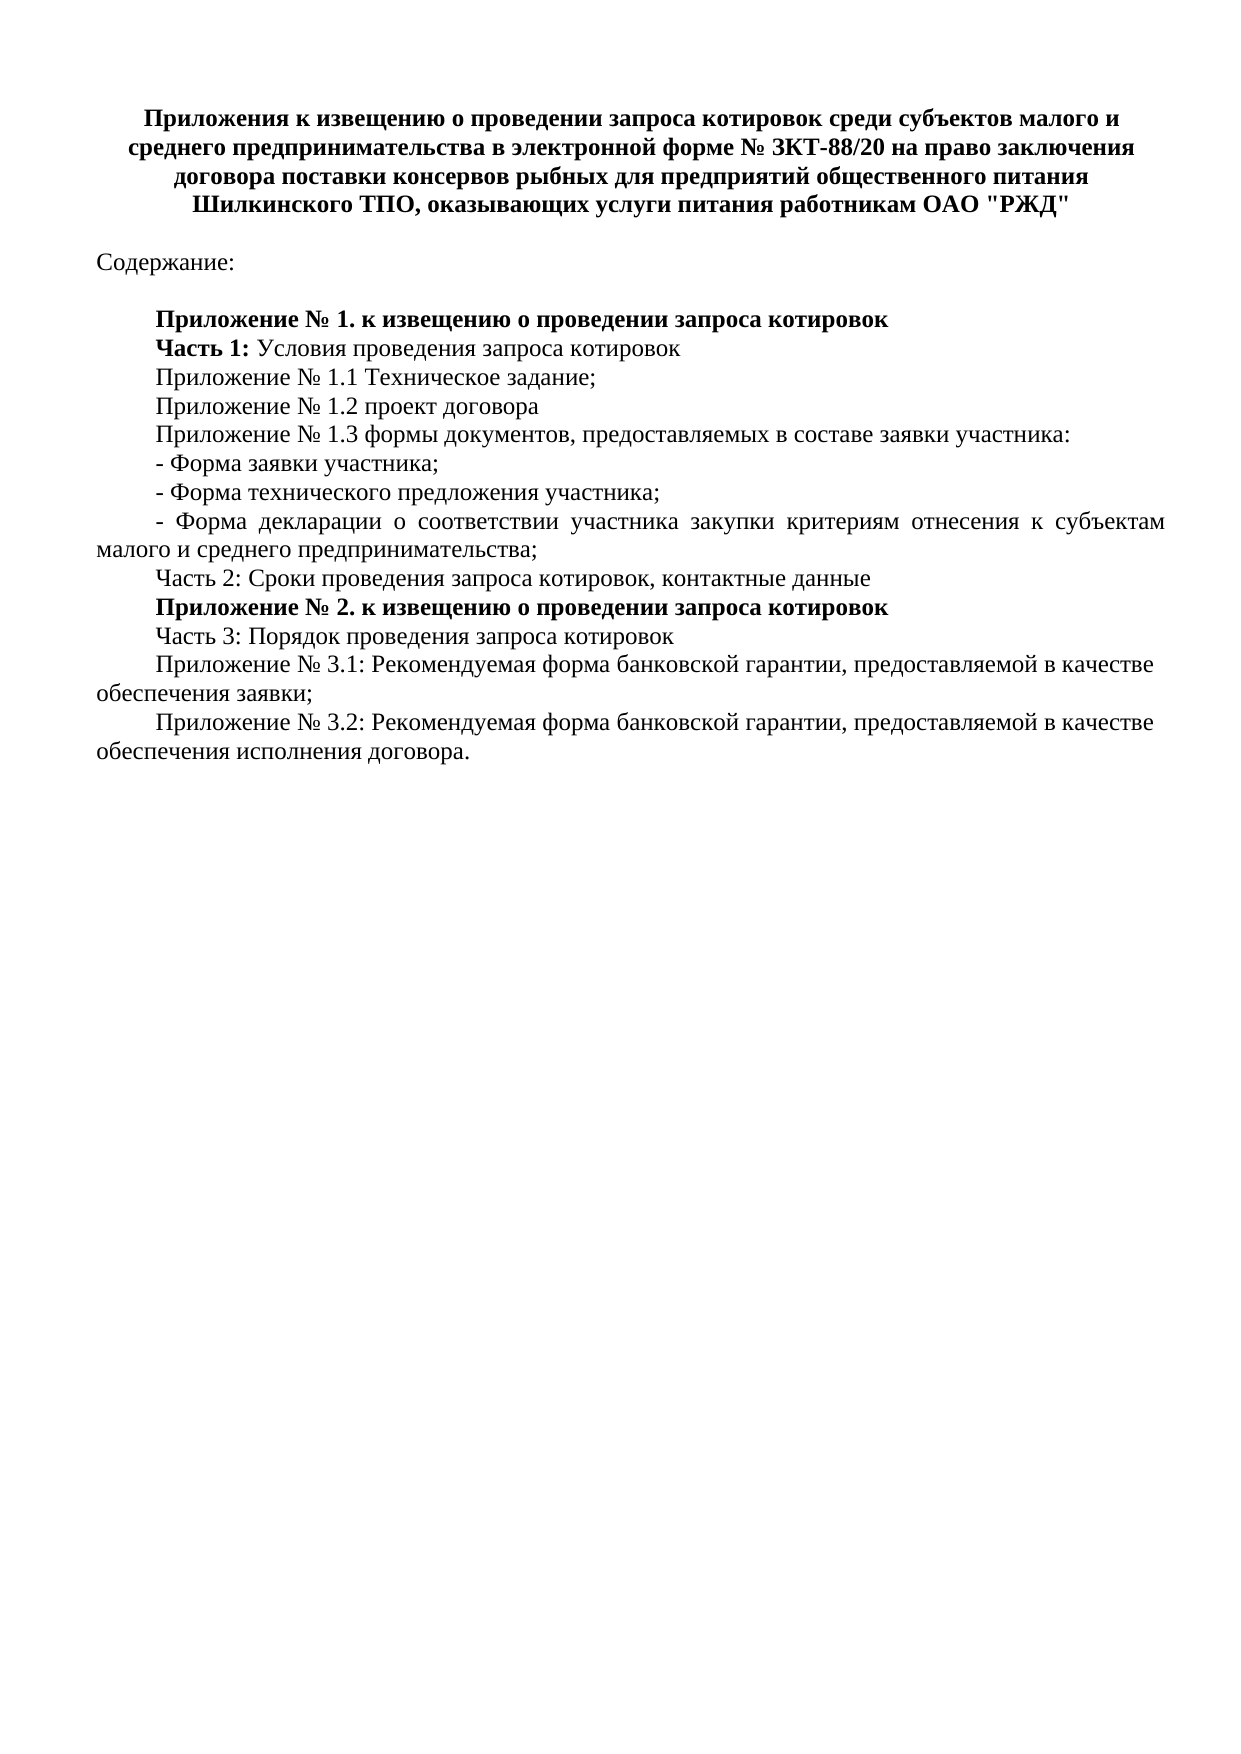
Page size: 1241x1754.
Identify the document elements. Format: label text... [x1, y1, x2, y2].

text Приложение № 3.2: Рекомендуемая форма банковской гарантии, предоставляемой в качестве обеспечения исполнения договора. [96, 707, 1181, 764]
text Часть 1: Условия проведения запроса котировок [96, 333, 1167, 362]
text Приложение № 1. к извещению о проведении запроса котировок [96, 304, 1167, 333]
text - Форма декларации о соответствии участника закупки критериям отнесения к субъектам малого и среднего предпринимательства; [96, 506, 1167, 563]
text Приложения к извещению о проведении запроса котировок среди субъектов малого и среднего предпринимательства в электронной форме № ЗКТ-88/20 на право заключения договора поставки консервов рыбных для предприятий общественного питания Шилкинского ТПО, оказывающих услуги питания работникам ОАО "РЖД" [96, 103, 1167, 218]
text - Форма заявки участника; [96, 448, 1167, 477]
text Приложение № 3.1: Рекомендуемая форма банковской гарантии, предоставляемой в качестве обеспечения заявки; [96, 649, 1181, 707]
text Содержание: [96, 247, 1167, 276]
text Приложение № 2. к извещению о проведении запроса котировок [96, 592, 1167, 621]
text - Форма технического предложения участника; [96, 477, 1167, 506]
text Часть 3: Порядок проведения запроса котировок [96, 621, 1167, 649]
text Приложение № 1.3 формы документов, предоставляемых в составе заявки участника: [96, 419, 1167, 448]
text Приложение № 1.2 проект договора [96, 391, 1167, 419]
text Приложение № 1.1 Техническое задание; [96, 362, 1167, 391]
text Часть 2: Сроки проведения запроса котировок, контактные данные [96, 563, 1167, 592]
